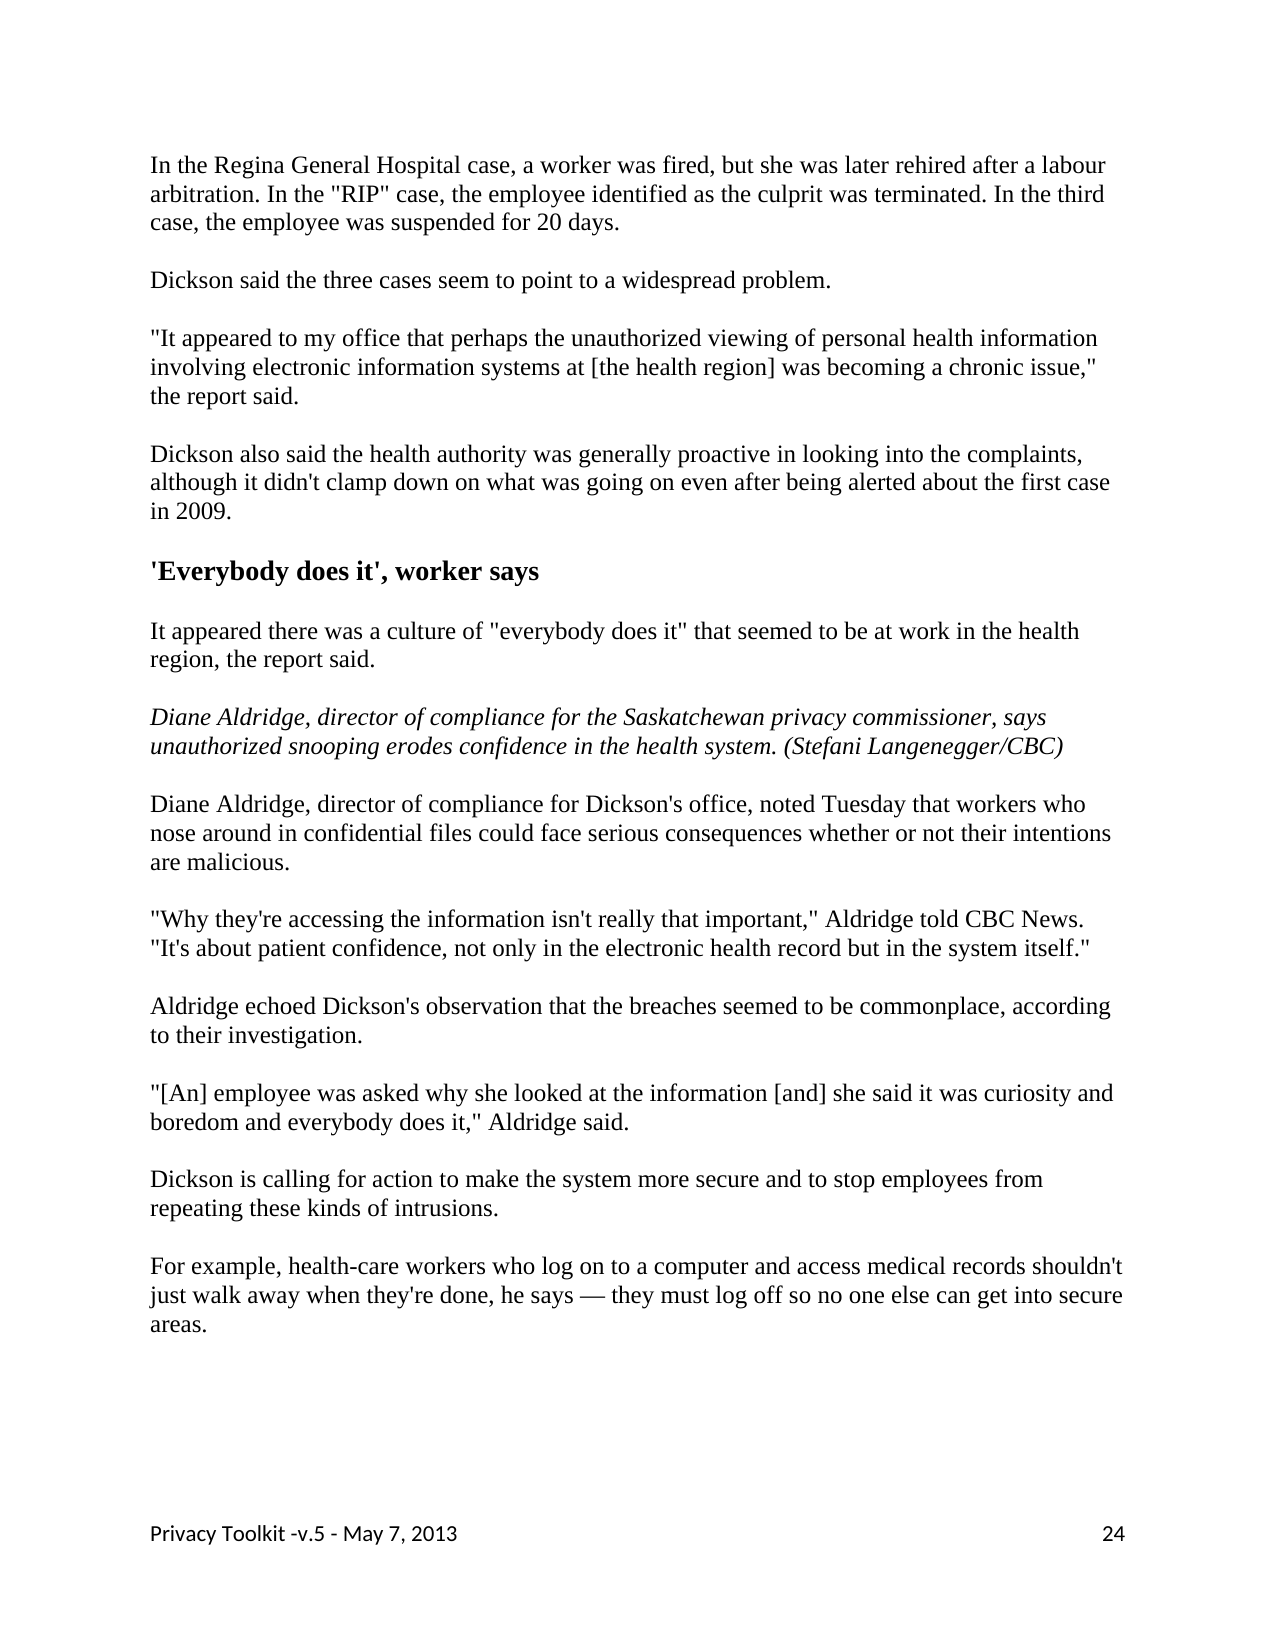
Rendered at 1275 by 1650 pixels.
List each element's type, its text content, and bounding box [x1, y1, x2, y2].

text In the Regina General Hospital case, a worker was fired, but she was later rehired after a labour arbitration. In the "RIP" case, the employee identified as the culprit was terminated. In the third case, the employee was suspended for 20 days. [150, 150, 1125, 236]
text Diane Aldridge, director of compliance for Dickson's office, noted Tuesday that workers who nose around in confidential files could face serious consequences whether or not their intentions are malicious. [150, 789, 1125, 875]
text It appeared there was a culture of "everybody does it" that seemed to be at work in the health region, the report said. [150, 616, 1125, 673]
text Dickson is calling for action to make the system more secure and to stop employees from repeating these kinds of intrusions. [150, 1164, 1125, 1222]
text Dickson said the three cases seem to point to a widespread problem. [150, 265, 1125, 294]
text 'Everybody does it', worker says [150, 554, 1125, 587]
text Dickson also said the health authority was generally proactive in looking into the complaints, although it didn't clamp down on what was going on even after being alerted about the first case in 2009. [150, 439, 1125, 525]
text Diane Aldridge, director of compliance for the Saskatchewan privacy commissioner, says unauthorized snooping erodes confidence in the health system. (Stefani Langenegger/CBC) [150, 702, 1125, 760]
text "Why they're accessing the information isn't really that important," Aldridge told CBC News. "It's about patient confidence, not only in the electronic health record but in the system itself." [150, 904, 1125, 962]
text "[An] employee was asked why she looked at the information [and] she said it was curiosity and boredom and everybody does it," Aldridge said. [150, 1078, 1125, 1135]
text "It appeared to my office that perhaps the unauthorized viewing of personal health information involving electronic information systems at [the health region] was becoming a chronic issue," the report said. [150, 323, 1125, 409]
text Aldridge echoed Dickson's observation that the breaches seemed to be commonplace, according to their investigation. [150, 991, 1125, 1049]
text For example, health-care workers who log on to a computer and access medical records shouldn't just walk away when they're done, he says — they must log off so no one else can get into secure areas. [150, 1251, 1125, 1337]
